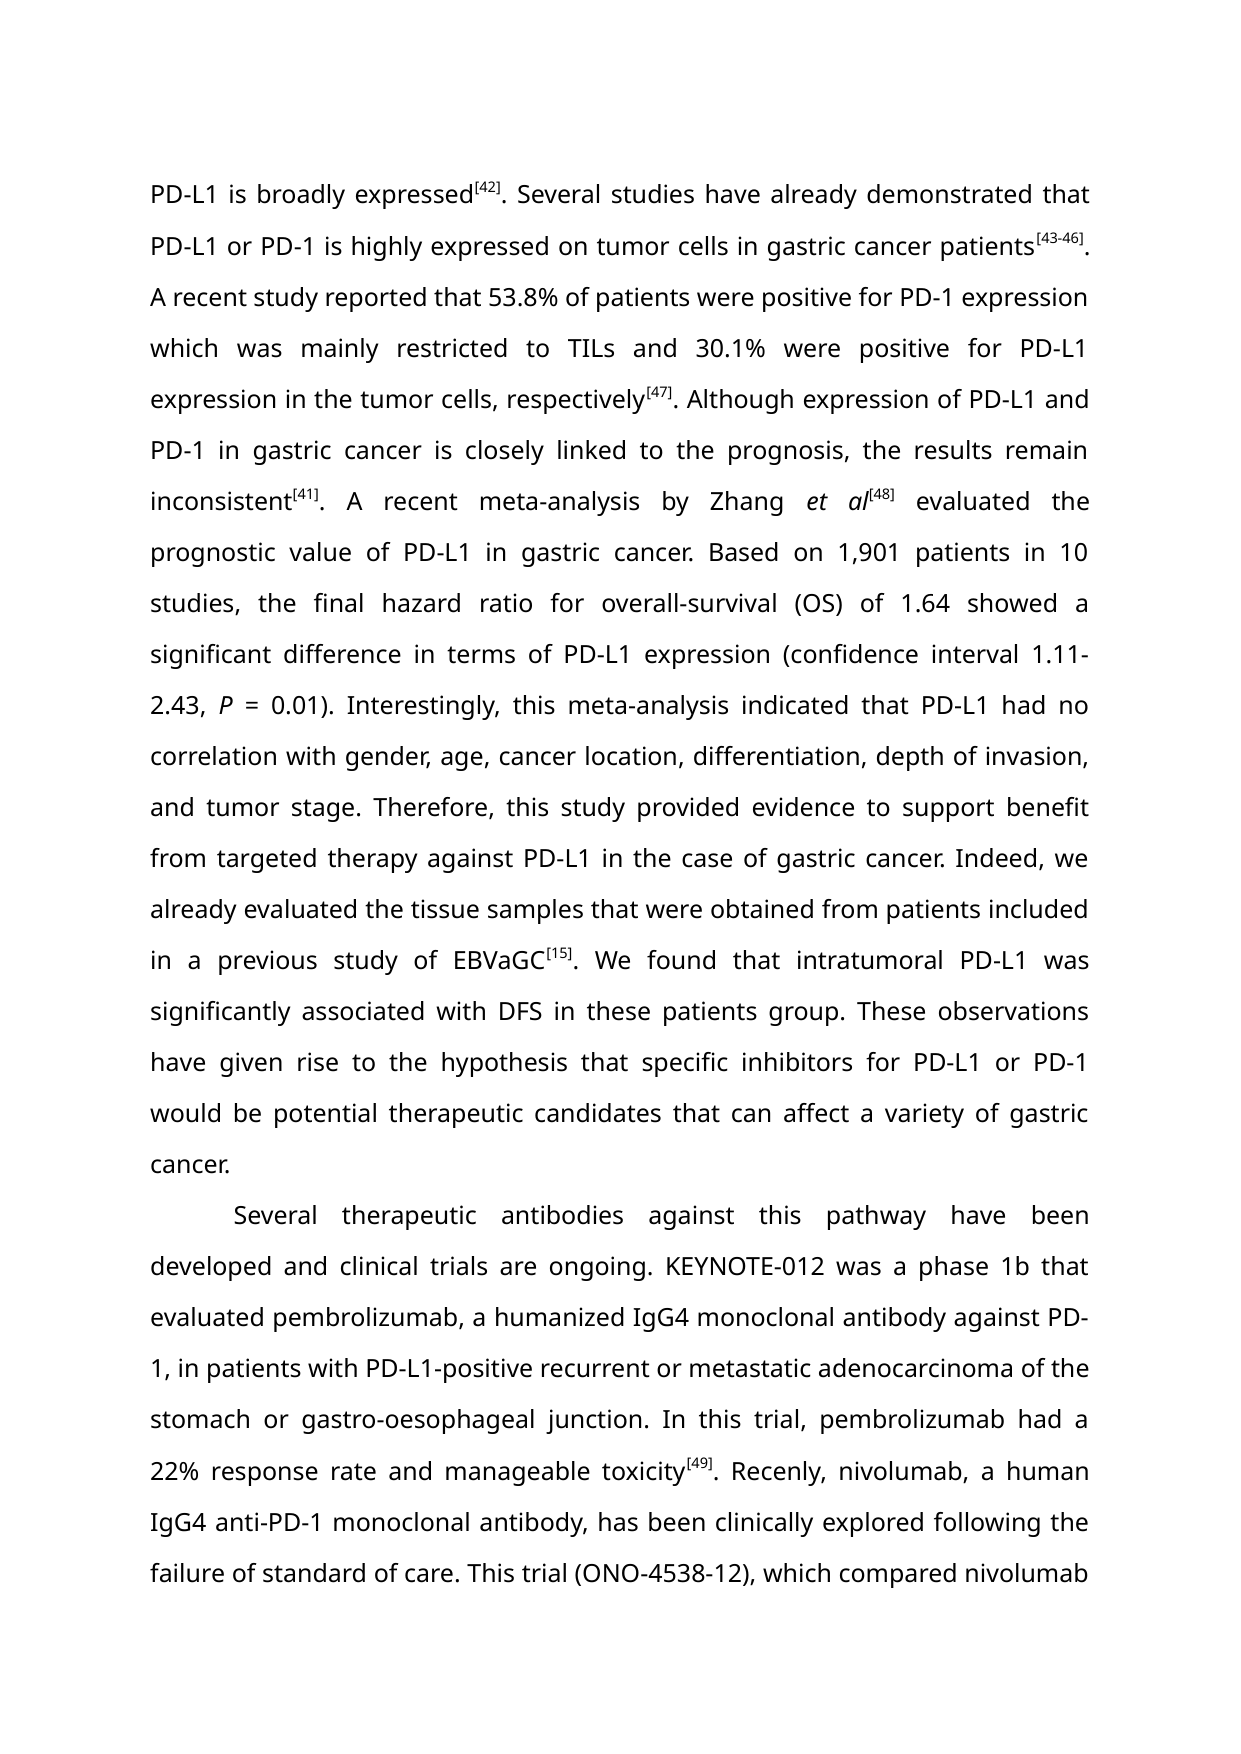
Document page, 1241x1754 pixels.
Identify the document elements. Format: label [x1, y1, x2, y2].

text [150, 1198, 1090, 1589]
text [150, 177, 1090, 1181]
